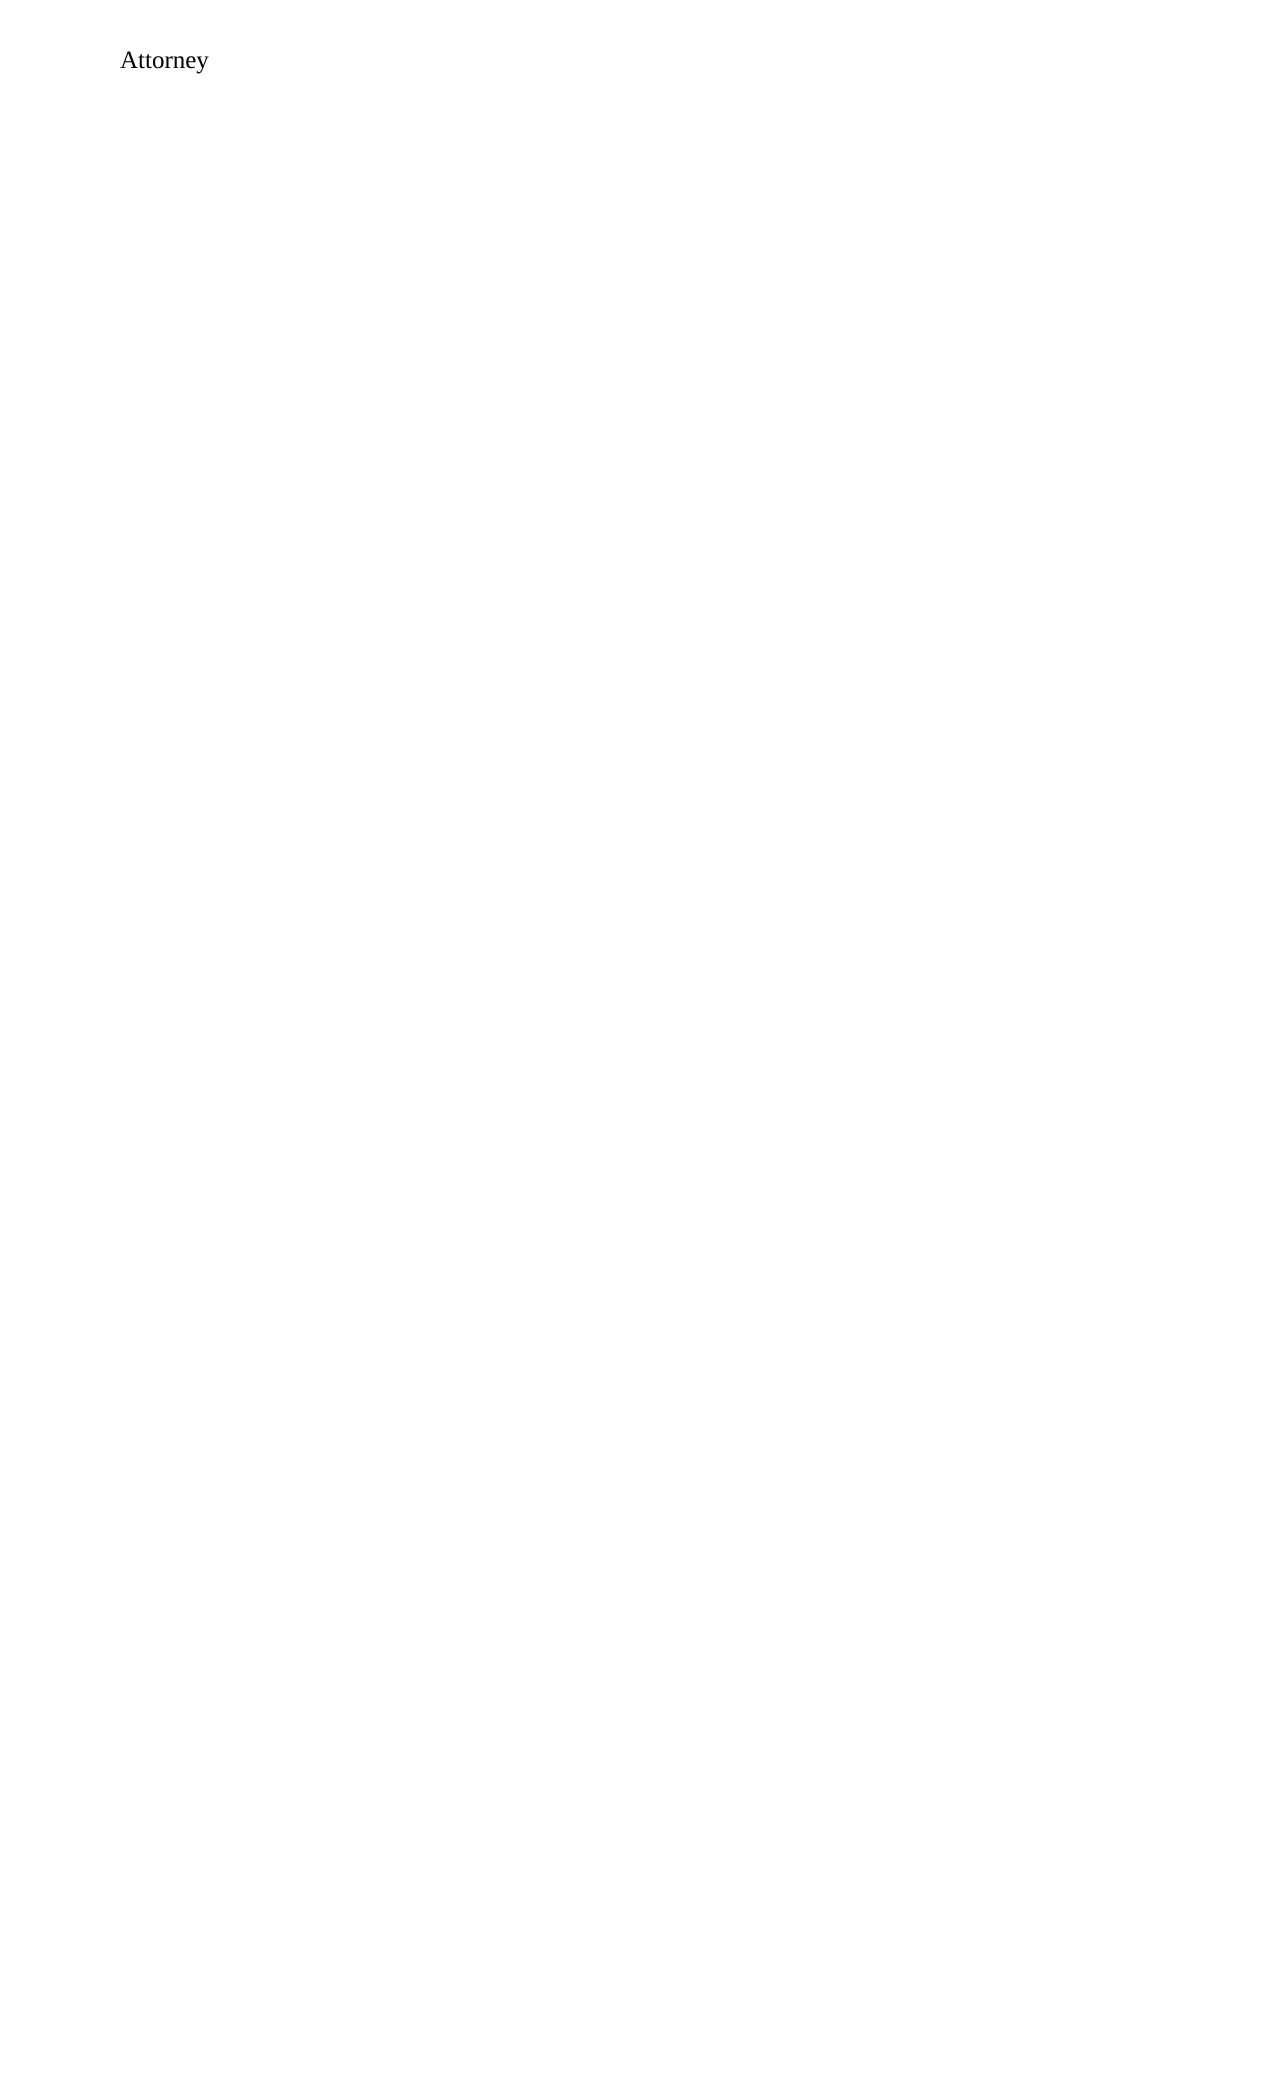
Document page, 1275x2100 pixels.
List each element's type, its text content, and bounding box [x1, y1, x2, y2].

text Attorney [45, 45, 1230, 74]
